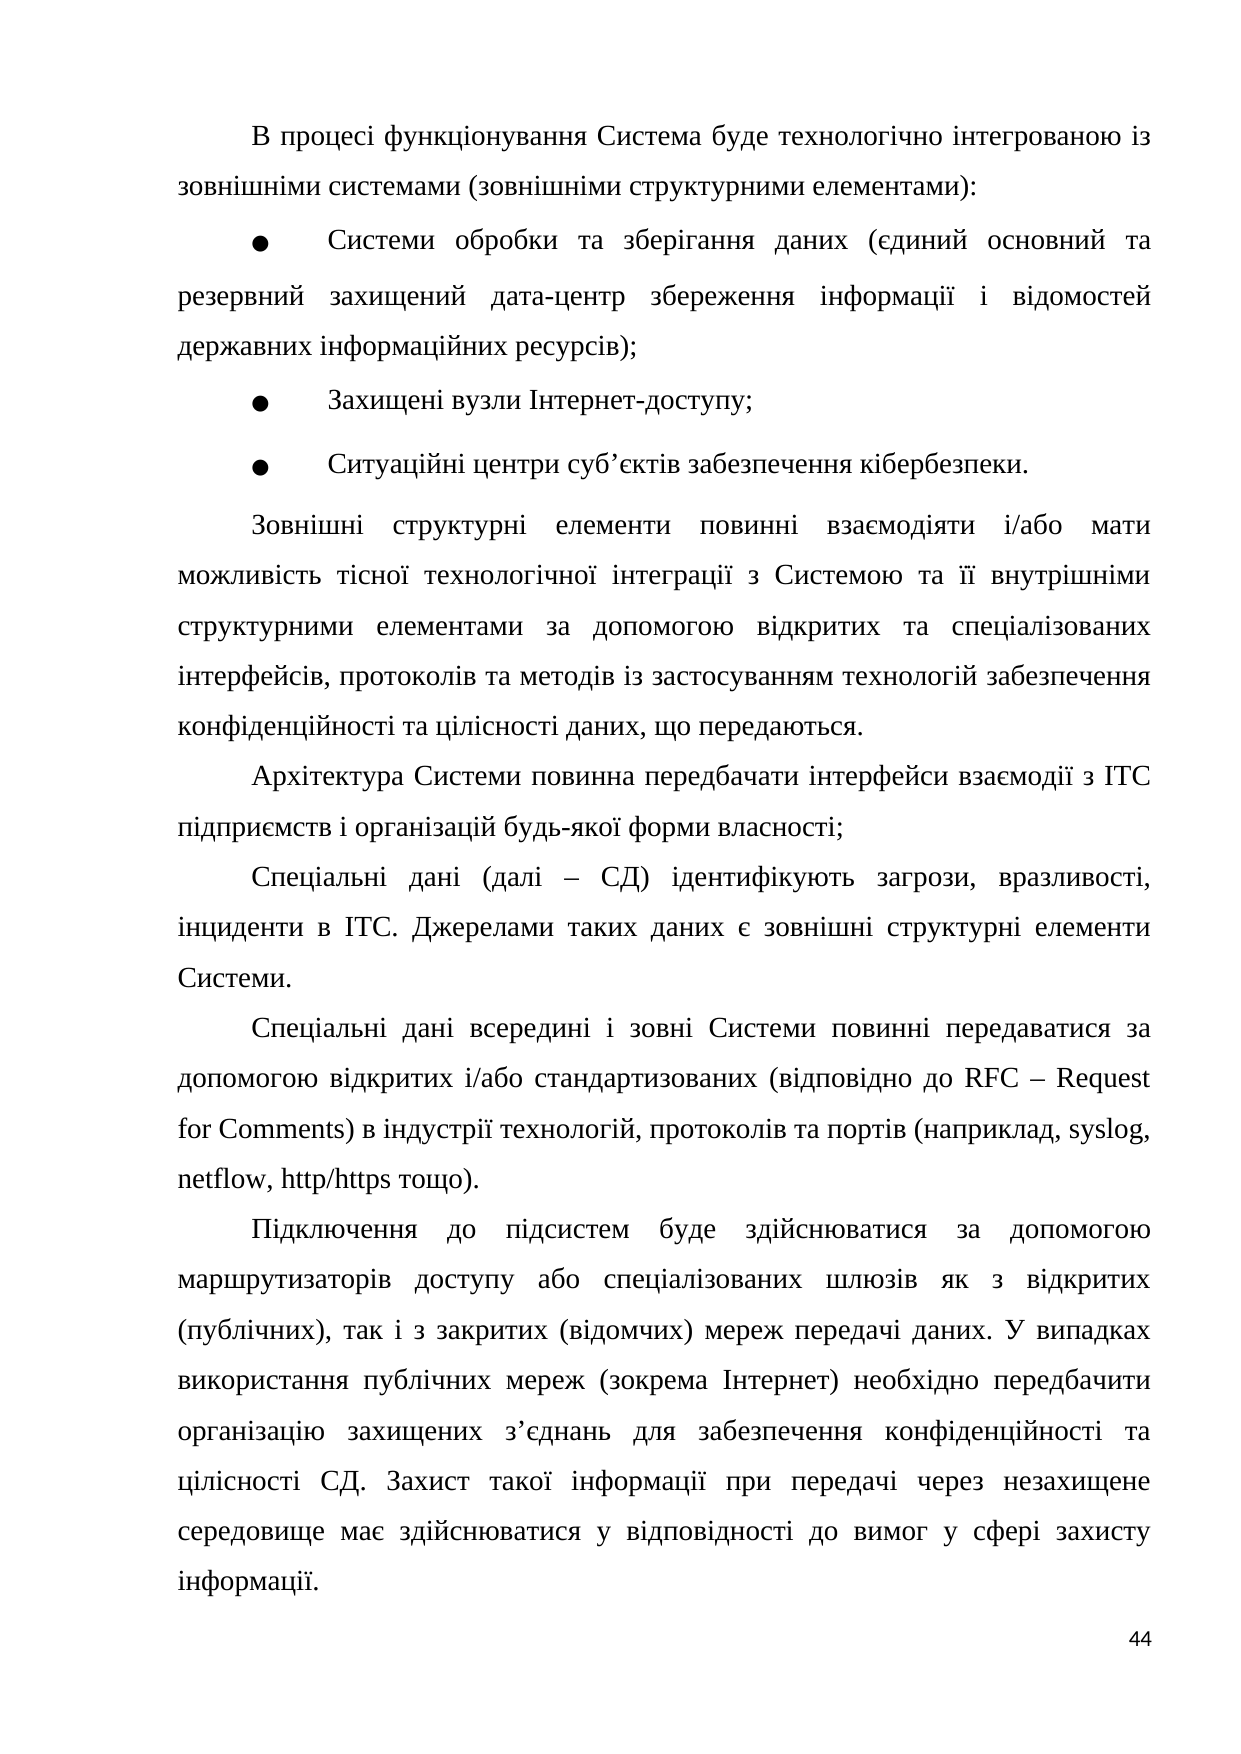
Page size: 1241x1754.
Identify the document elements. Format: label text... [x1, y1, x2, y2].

text Архітектура Системи повинна передбачати інтерфейси взаємодії з ІТС підприємств і організацій будь-якої форми власності; [177, 758, 1152, 842]
text Спеціальні дані всередині і зовні Системи повинні передаватися за допомогою відкритих і/або стандартизованих (відповідно до RFC – Request for Comments) в індустрії технологій, протоколів та портів (наприклад, syslog, netflow, http/https тощо). [177, 1010, 1152, 1194]
text В процесі функціонування Система буде технологічно інтегрованою із зовнішніми системами (зовнішніми структурними елементами): [177, 118, 1152, 202]
list Захищені вузли Інтернет-доступу; [177, 379, 1152, 422]
text Підключення до підсистем буде здійснюватися за допомогою маршрутизаторів доступу або спеціалізованих шлюзів як з відкритих (публічних), так і з закритих (відомчих) мереж передачі даних. У випадках використання публічних мереж (зокрема Інтернет) необхідно передбачити організацію захищених з’єднань для забезпечення конфіденційності та цілісності СД. Захист такої інформації при передачі через незахищене середовище має здійснюватися у відповідності до вимог у сфері захисту інформації. [177, 1211, 1152, 1597]
list Системи обробки та зберігання даних (єдиний основний та резервний захищений дата-центр збереження інформації і відомостей державних інформаційних ресурсів); [177, 219, 1152, 362]
list Ситуаційні центри суб’єктів забезпечення кібербезпеки. [177, 443, 1152, 486]
text Спеціальні дані (далі – СД) ідентифікують загрози, вразливості, інциденти в ІТС. Джерелами таких даних є зовнішні структурні елементи Системи. [177, 859, 1152, 993]
text Зовнішні структурні елементи повинні взаємодіяти і/або мати можливість тісної технологічної інтеграції з Системою та її внутрішніми структурними елементами за допомогою відкритих та спеціалізованих інтерфейсів, протоколів та методів із застосуванням технологій забезпечення конфіденційності та цілісності даних, що передаються. [177, 507, 1152, 742]
